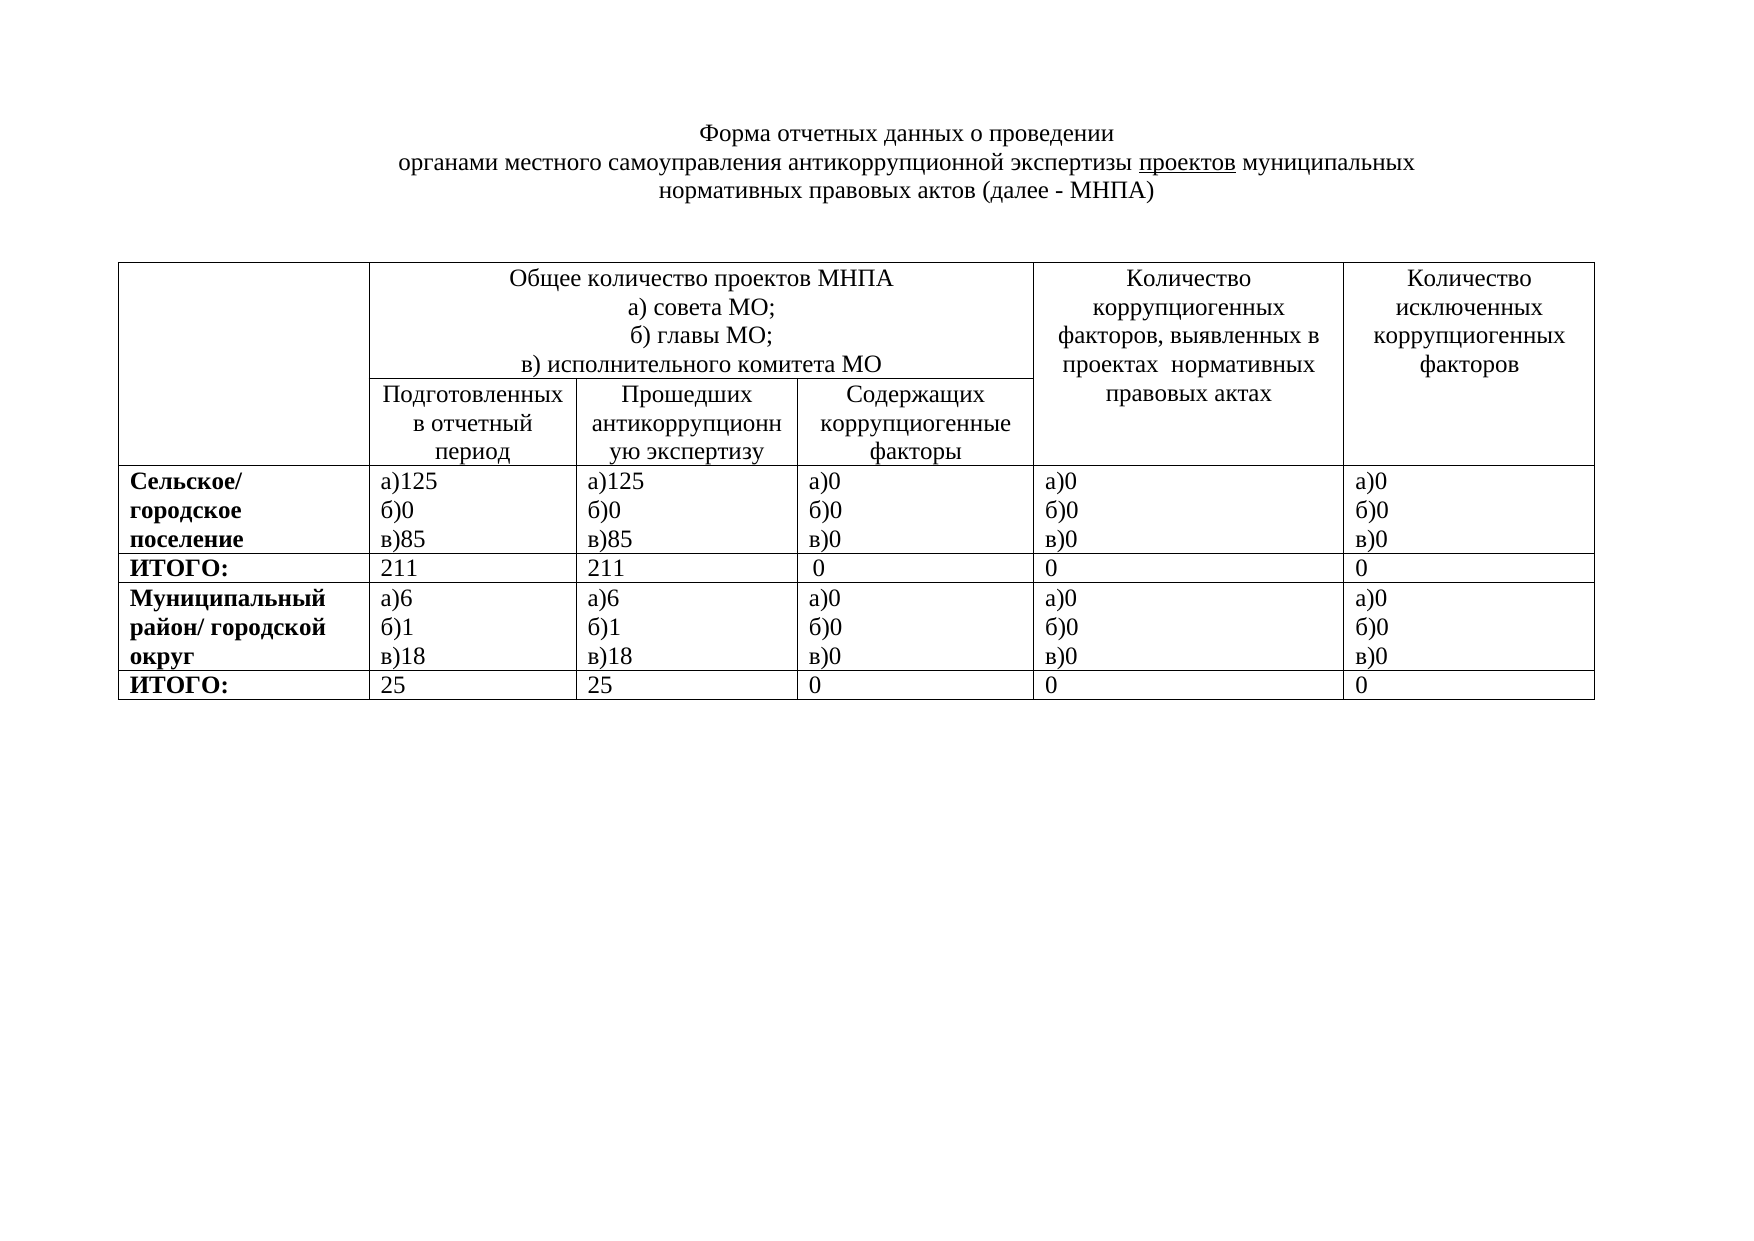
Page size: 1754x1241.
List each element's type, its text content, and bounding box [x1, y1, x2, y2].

text Форма отчетных данных о проведении [118, 118, 1695, 147]
table_header Количество исключенных коррупциогенных факторов [1344, 263, 1594, 465]
table_cell 25 [370, 671, 576, 699]
table_cell 0 [1034, 554, 1343, 582]
table_cell а)6 б)1 в)18 [370, 583, 576, 669]
table_cell 0 [1034, 671, 1343, 699]
table_cell а)0 б)0 в)0 [798, 583, 1033, 669]
table_cell 0 [798, 554, 1033, 582]
table_header [119, 263, 369, 465]
table_cell а)0 б)0 в)0 [1034, 466, 1343, 552]
table_cell 0 [1344, 671, 1594, 699]
table_cell а)0 б)0 в)0 [1344, 583, 1594, 669]
text органами местного самоуправления антикоррупционной экспертизы проектов муниципальных [118, 147, 1695, 176]
table_cell а)0 б)0 в)0 [798, 466, 1033, 552]
table_cell 211 [577, 554, 797, 582]
table_cell 0 [1344, 554, 1594, 582]
table_cell Сельское/ городское поселение [119, 466, 369, 552]
table_cell Муниципальный район/ городской округ [119, 583, 369, 669]
table_cell а)0 б)0 в)0 [1034, 583, 1343, 669]
table_cell а)125 б)0 в)85 [370, 466, 576, 552]
table_cell Подготовленных в отчетный период [370, 379, 576, 465]
table_cell а)0 б)0 в)0 [1344, 466, 1594, 552]
table_cell ИТОГО: [119, 671, 369, 699]
table_cell 25 [577, 671, 797, 699]
table_cell Прошедших антикоррупционную экспертизу [577, 379, 797, 465]
table_cell а)125 б)0 в)85 [577, 466, 797, 552]
table_cell 211 [370, 554, 576, 582]
table_cell ИТОГО: [119, 554, 369, 582]
text нормативных правовых актов (далее - МНПА) [118, 176, 1695, 204]
table_cell а)6 б)1 в)18 [577, 583, 797, 669]
table_header Общее количество проектов МНПА а) совета МО; б) главы МО; в) исполнительного комитета МО [370, 263, 1033, 378]
table_cell 0 [798, 671, 1033, 699]
table_header Количество коррупциогенных факторов, выявленных в проектах нормативных правовых актах [1034, 263, 1343, 465]
table_cell Содержащих коррупциогенные факторы [798, 379, 1033, 465]
